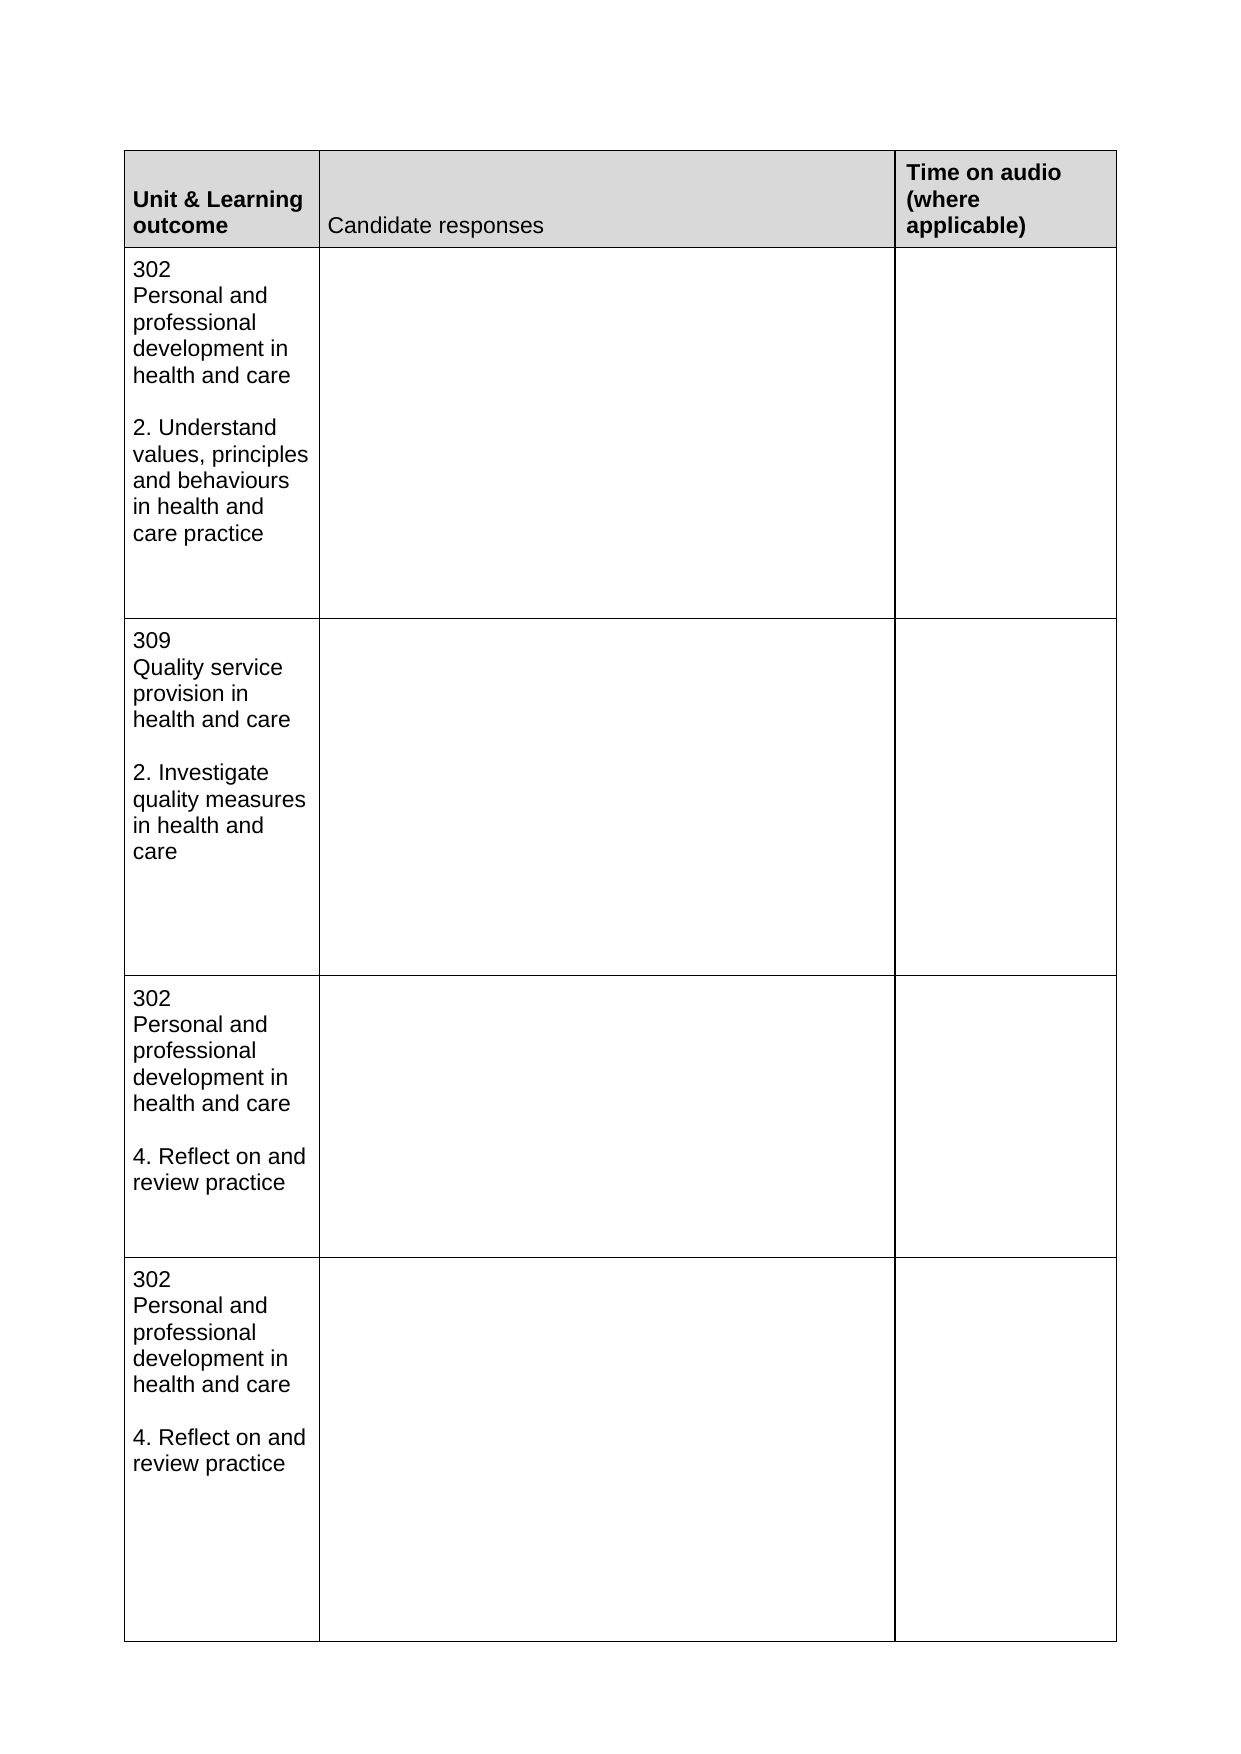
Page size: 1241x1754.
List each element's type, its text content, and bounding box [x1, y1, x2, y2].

table_cell [320, 248, 894, 618]
table_header Time on audio (where applicable) [896, 151, 1116, 247]
table_cell [320, 619, 894, 975]
table_cell [896, 619, 1116, 975]
table_cell [896, 976, 1116, 1257]
table_cell [896, 248, 1116, 618]
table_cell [125, 248, 319, 618]
table_cell 309 Quality service provision in health and care 2. Investigate quality measures in health and care [125, 619, 319, 975]
table_cell 302 Personal and professional development in health and care 4. Reflect on and review practice [125, 976, 319, 1257]
table_header Unit & Learning outcome [125, 151, 319, 247]
table_header Candidate responses [320, 151, 894, 247]
table_cell 302 Personal and professional development in health and care 4. Reflect on and review practice [125, 1258, 319, 1641]
table_cell [320, 976, 894, 1257]
table_cell [320, 1258, 894, 1641]
table_cell [896, 1258, 1116, 1641]
